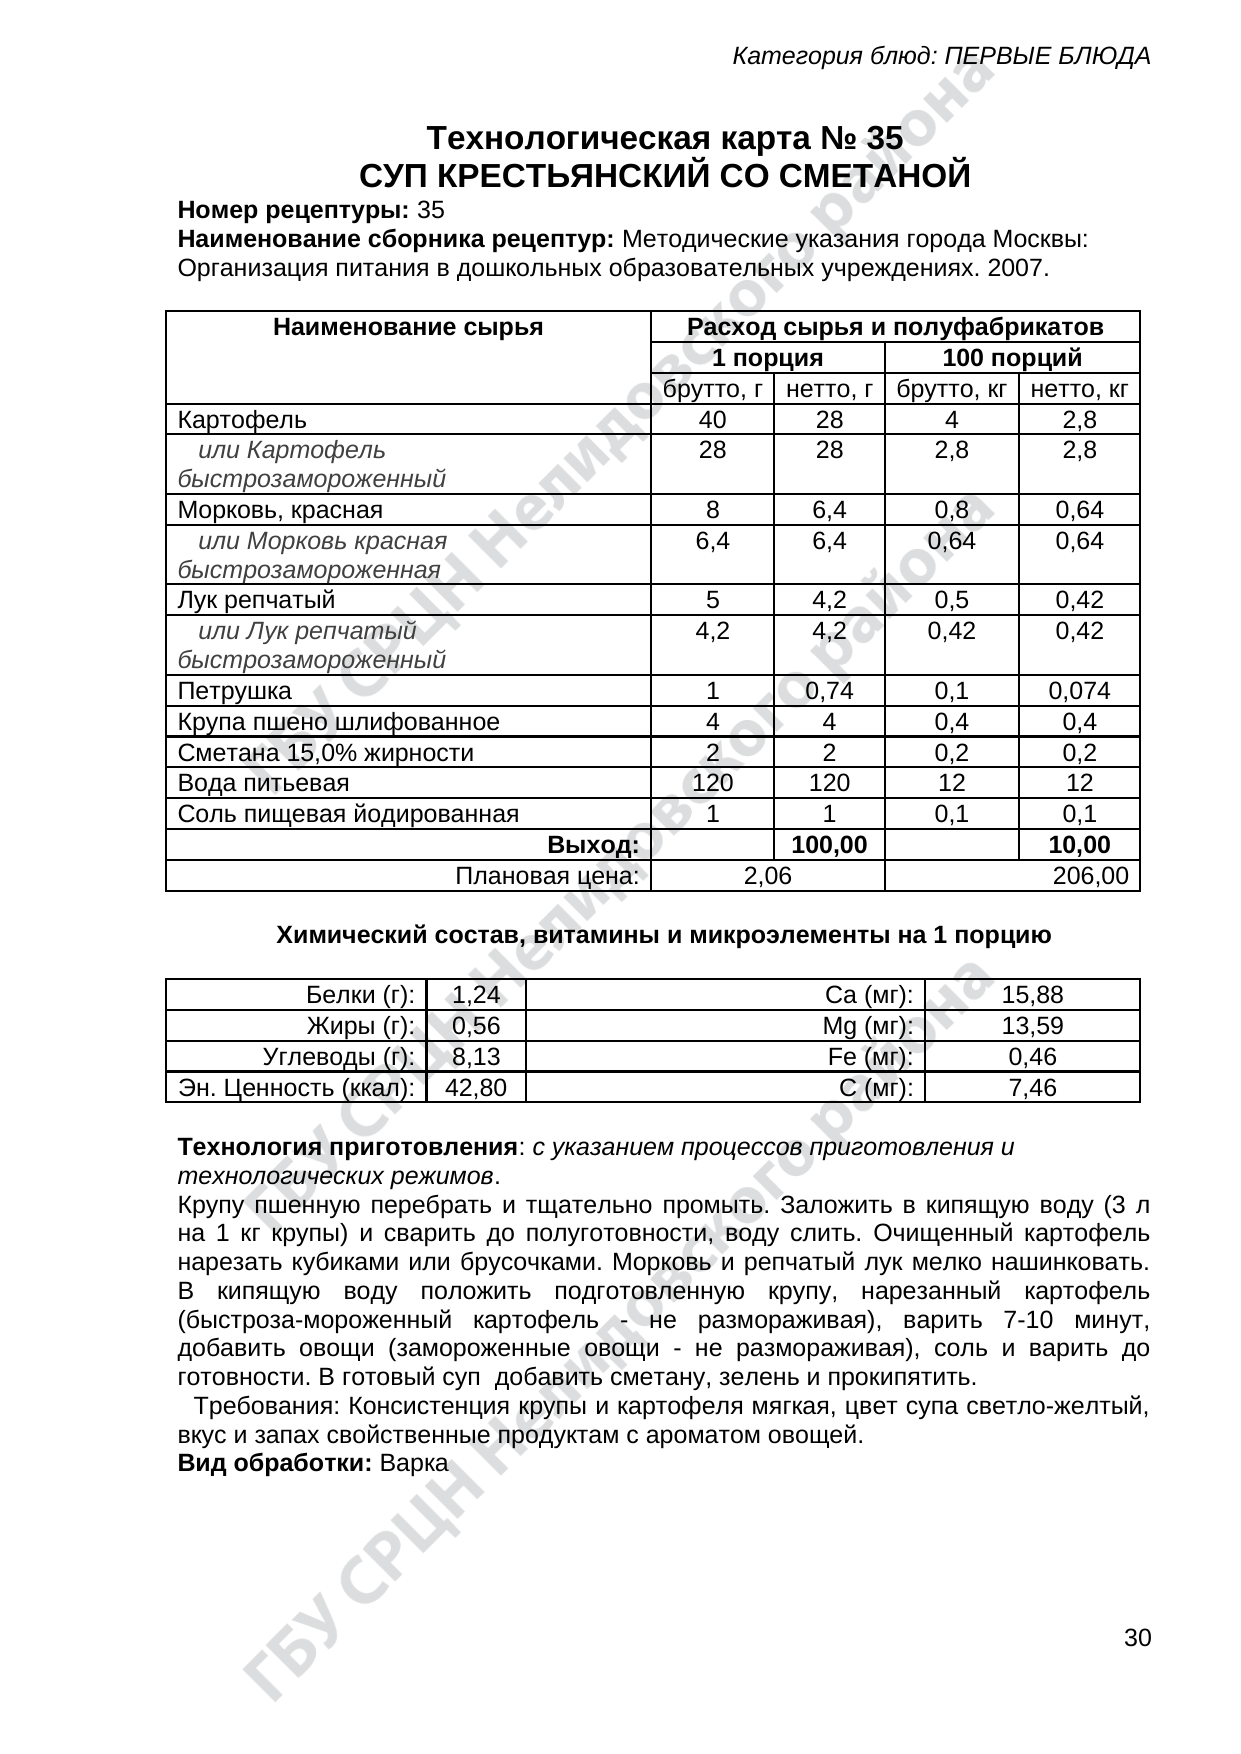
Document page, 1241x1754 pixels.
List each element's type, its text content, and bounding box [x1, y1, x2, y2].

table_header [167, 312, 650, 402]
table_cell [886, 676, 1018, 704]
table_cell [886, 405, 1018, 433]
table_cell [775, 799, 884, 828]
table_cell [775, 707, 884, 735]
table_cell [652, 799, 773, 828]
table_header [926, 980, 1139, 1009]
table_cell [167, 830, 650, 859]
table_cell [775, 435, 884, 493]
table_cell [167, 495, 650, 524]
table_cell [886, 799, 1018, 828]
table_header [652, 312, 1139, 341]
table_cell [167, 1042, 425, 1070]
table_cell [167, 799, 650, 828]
text Химический состав, витамины и микроэлементы на 1 порцию [177, 920, 1152, 949]
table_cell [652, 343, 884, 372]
text Наименование сборника рецептур: Методические указания города Москвы: Организация питания в дошкольных образовательных учреждениях. 2007. [177, 224, 1152, 281]
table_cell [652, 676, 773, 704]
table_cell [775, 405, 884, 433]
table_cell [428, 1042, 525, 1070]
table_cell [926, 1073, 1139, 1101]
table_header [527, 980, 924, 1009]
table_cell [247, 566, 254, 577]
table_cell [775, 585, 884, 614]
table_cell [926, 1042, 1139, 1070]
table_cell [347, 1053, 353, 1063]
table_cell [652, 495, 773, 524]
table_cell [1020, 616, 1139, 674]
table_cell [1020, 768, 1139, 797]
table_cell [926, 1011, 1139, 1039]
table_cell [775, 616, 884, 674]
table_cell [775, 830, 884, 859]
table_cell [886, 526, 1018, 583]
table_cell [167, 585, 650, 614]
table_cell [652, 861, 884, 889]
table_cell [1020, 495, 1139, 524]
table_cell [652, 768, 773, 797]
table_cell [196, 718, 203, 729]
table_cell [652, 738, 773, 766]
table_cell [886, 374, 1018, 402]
subtitle Технологическая карта № 35 СУП КРЕСТЬЯНСКИЙ СО СМЕТАНОЙ [179, 118, 1152, 195]
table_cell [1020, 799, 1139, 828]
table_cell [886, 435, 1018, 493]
picture [0, 0, 1241, 1754]
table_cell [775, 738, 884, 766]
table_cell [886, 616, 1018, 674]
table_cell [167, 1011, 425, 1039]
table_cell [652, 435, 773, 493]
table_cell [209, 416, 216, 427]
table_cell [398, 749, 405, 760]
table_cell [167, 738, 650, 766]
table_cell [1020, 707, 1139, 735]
text Технология приготовления: с указанием процессов приготовления и технологических режимов. [177, 1132, 1152, 1189]
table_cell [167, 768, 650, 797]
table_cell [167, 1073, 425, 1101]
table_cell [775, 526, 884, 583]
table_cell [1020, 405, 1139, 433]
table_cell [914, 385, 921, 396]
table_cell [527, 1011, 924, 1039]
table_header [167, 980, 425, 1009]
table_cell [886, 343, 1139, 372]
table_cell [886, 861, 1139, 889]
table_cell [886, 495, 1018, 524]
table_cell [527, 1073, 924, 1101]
text Крупу пшенную перебрать и тщательно промыть. Заложить в кипящую воду (3 л на 1 кг крупы) и сварить до полуготовности, воду слить. Очищенный картофель нарезать кубиками или брусочками. Морковь и репчатый лук мелко нашинковать. В кипящую воду положить подготовленную крупу, нарезанный картофель (быстроза-мороженный картофель - не размораживая), варить 7-10 минут, добавить овощи (замороженные овощи - не размораживая), соль и варить до готовности. В готовый суп добавить сметану, зелень и прокипятить. [177, 1189, 1152, 1391]
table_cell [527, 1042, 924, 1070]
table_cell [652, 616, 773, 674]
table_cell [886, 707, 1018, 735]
text Номер рецептуры: 35 [177, 195, 1152, 224]
text Требования: Консистенция крупы и картофеля мягкая, цвет супа светло-желтый, вкус и запах свойственные продуктам с ароматом овощей. [177, 1391, 1152, 1448]
text Вид обработки: Варка [177, 1448, 1152, 1477]
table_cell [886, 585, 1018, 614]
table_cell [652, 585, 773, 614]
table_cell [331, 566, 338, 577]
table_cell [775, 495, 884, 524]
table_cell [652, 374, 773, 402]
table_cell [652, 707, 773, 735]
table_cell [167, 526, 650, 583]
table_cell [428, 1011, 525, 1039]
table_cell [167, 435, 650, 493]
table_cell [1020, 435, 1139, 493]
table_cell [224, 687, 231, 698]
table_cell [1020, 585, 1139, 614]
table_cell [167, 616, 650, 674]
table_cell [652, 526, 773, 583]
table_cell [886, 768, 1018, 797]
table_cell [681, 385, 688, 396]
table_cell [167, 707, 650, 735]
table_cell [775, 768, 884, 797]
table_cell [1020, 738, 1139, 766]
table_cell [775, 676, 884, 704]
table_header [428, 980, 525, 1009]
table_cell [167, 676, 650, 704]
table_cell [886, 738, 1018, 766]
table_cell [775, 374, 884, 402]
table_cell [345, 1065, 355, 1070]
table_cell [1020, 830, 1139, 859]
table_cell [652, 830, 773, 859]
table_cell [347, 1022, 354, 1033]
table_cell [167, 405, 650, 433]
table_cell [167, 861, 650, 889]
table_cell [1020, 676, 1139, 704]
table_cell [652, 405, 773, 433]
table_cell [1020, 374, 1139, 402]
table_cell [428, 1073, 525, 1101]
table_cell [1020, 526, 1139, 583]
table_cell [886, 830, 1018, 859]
